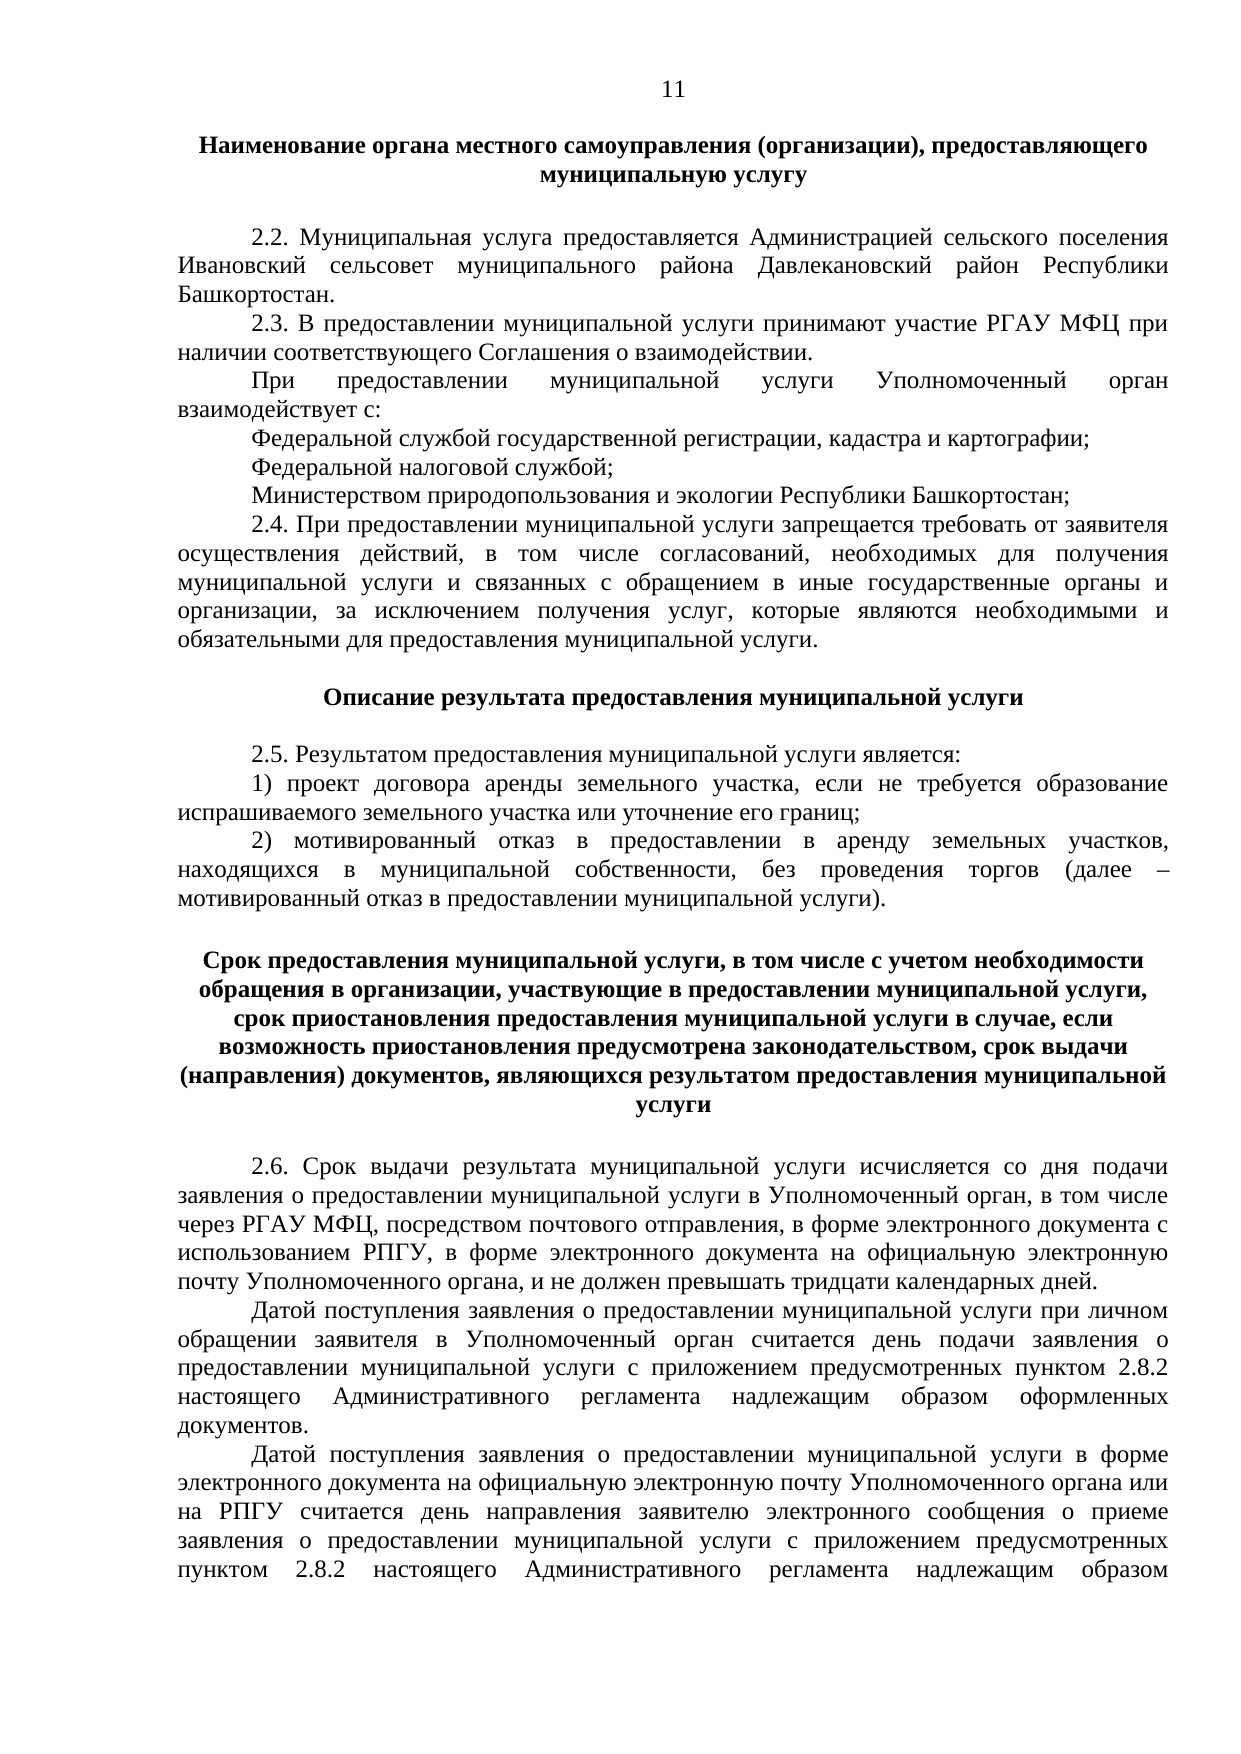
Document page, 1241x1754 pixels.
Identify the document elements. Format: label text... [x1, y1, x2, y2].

text 1) проект договора аренды земельного участка, если не требуется образование испрашиваемого земельного участка или уточнение его границ; [177, 768, 1169, 825]
text 2.4. При предоставлении муниципальной услуги запрещается требовать от заявителя осуществления действий, в том числе согласований, необходимых для получения муниципальной услуги и связанных с обращением в иные государственные органы и организации, за исключением получения услуг, которые являются необходимыми и обязательными для предоставления муниципальной услуги. [177, 509, 1169, 653]
text Срок предоставления муниципальной услуги, в том числе с учетом необходимости обращения в организации, участвующие в предоставлении муниципальной услуги, срок приостановления предоставления муниципальной услуги в случае, если возможность приостановления предусмотрена законодательством, срок выдачи (направления) документов, являющихся результатом предоставления муниципальной услуги [177, 945, 1169, 1118]
text При предоставлении муниципальной услуги Уполномоченный орган взаимодействует с: [177, 365, 1169, 423]
text 2.5. Результатом предоставления муниципальной услуги является: [177, 739, 1169, 768]
text Федеральной службой государственной регистрации, кадастра и картографии; [177, 423, 1169, 452]
text 2.6. Срок выдачи результата муниципальной услуги исчисляется со дня подачи заявления о предоставлении муниципальной услуги в Уполномоченный орган, в том числе через РГАУ МФЦ, посредством почтового отправления, в форме электронного документа с использованием РПГУ, в форме электронного документа на официальную электронную почту Уполномоченного органа, и не должен превышать тридцати календарных дней. [177, 1151, 1169, 1295]
text 2.2. Муниципальная услуга предоставляется Администрацией сельского поселения Ивановский сельсовет муниципального района Давлекановский район Республики Башкортостан. [177, 222, 1169, 308]
text Датой поступления заявления о предоставлении муниципальной услуги при личном обращении заявителя в Уполномоченный орган считается день подачи заявления о предоставлении муниципальной услуги с приложением предусмотренных пунктом 2.8.2 настоящего Административного регламента надлежащим образом оформленных документов. [177, 1295, 1169, 1439]
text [177, 1439, 1169, 1582]
text 2.3. В предоставлении муниципальной услуги принимают участие РГАУ МФЦ при наличии соответствующего Соглашения о взаимодействии. [177, 308, 1169, 365]
text Описание результата предоставления муниципальной услуги [177, 682, 1169, 710]
text 2) мотивированный отказ в предоставлении в аренду земельных участков, находящихся в муниципальной собственности, без проведения торгов (далее ‒ мотивированный отказ в предоставлении муниципальной услуги). [177, 825, 1169, 912]
text Министерством природопользования и экологии Республики Башкортостан; [177, 480, 1169, 509]
text Наименование органа местного самоуправления (организации), предоставляющего муниципальную услугу [177, 131, 1169, 188]
text Федеральной налоговой службой; [177, 452, 1169, 480]
